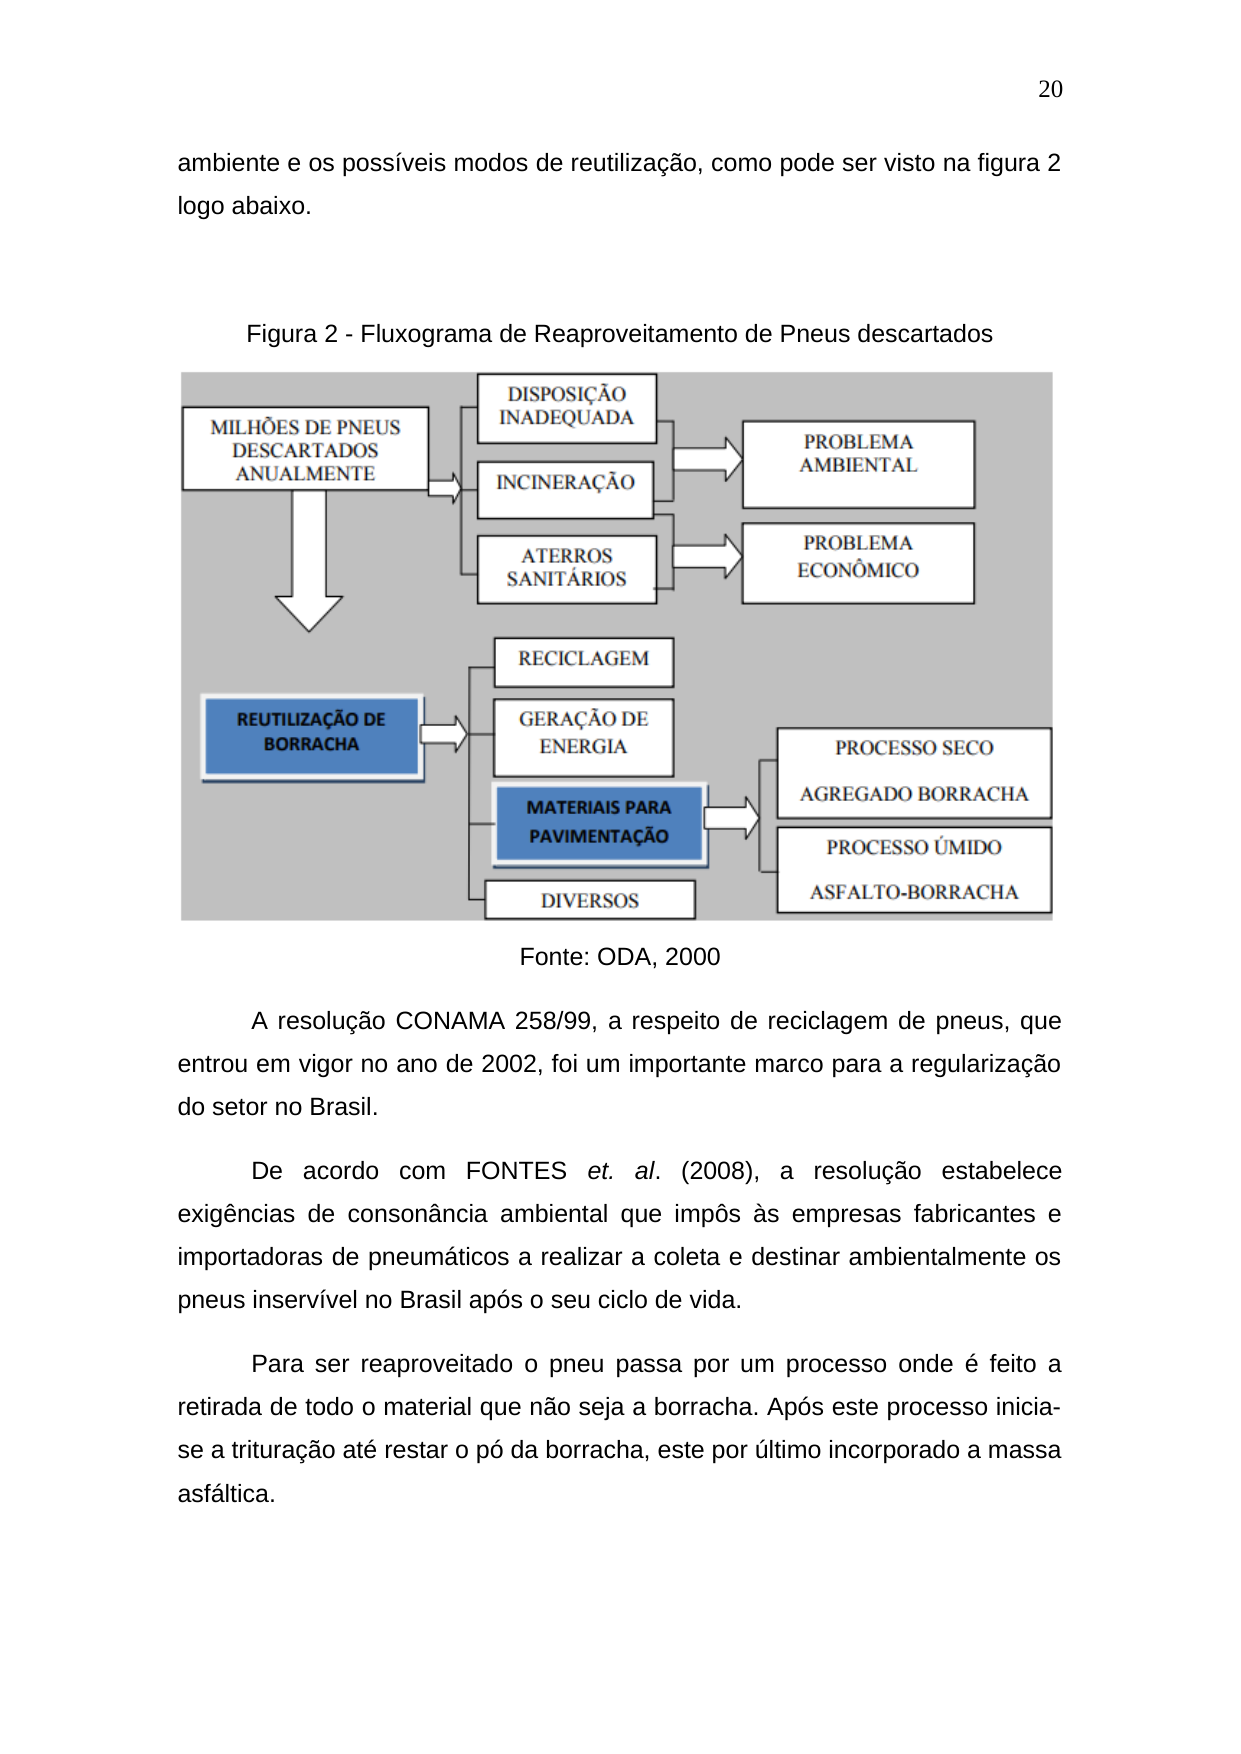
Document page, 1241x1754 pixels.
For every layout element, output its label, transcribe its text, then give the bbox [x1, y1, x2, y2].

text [177, 148, 1063, 219]
picture [177, 368, 1063, 928]
text Figura 2 - Fluxograma de Reaproveitamento de Pneus descartados [177, 319, 1063, 347]
text De acordo com FONTES et. al. (2008), a resolução estabelece exigências de consonância ambiental que impôs às empresas fabricantes e importadoras de pneumáticos a realizar a coleta e destinar ambientalmente os pneus inservível no Brasil após o seu ciclo de vida. [177, 1156, 1063, 1314]
text Fonte: ODA, 2000 [177, 928, 1063, 970]
text A resolução CONAMA 258/99, a respeito de reciclagem de pneus, que entrou em vigor no ano de 2002, foi um importante marco para a regularização do setor no Brasil. [177, 1006, 1063, 1121]
text Para ser reaproveitado o pneu passa por um processo onde é feito a retirada de todo o material que não seja a borracha. Após este processo inicia-se a trituração até restar o pó da borracha, este por último incorporado a massa asfáltica. [177, 1349, 1063, 1507]
